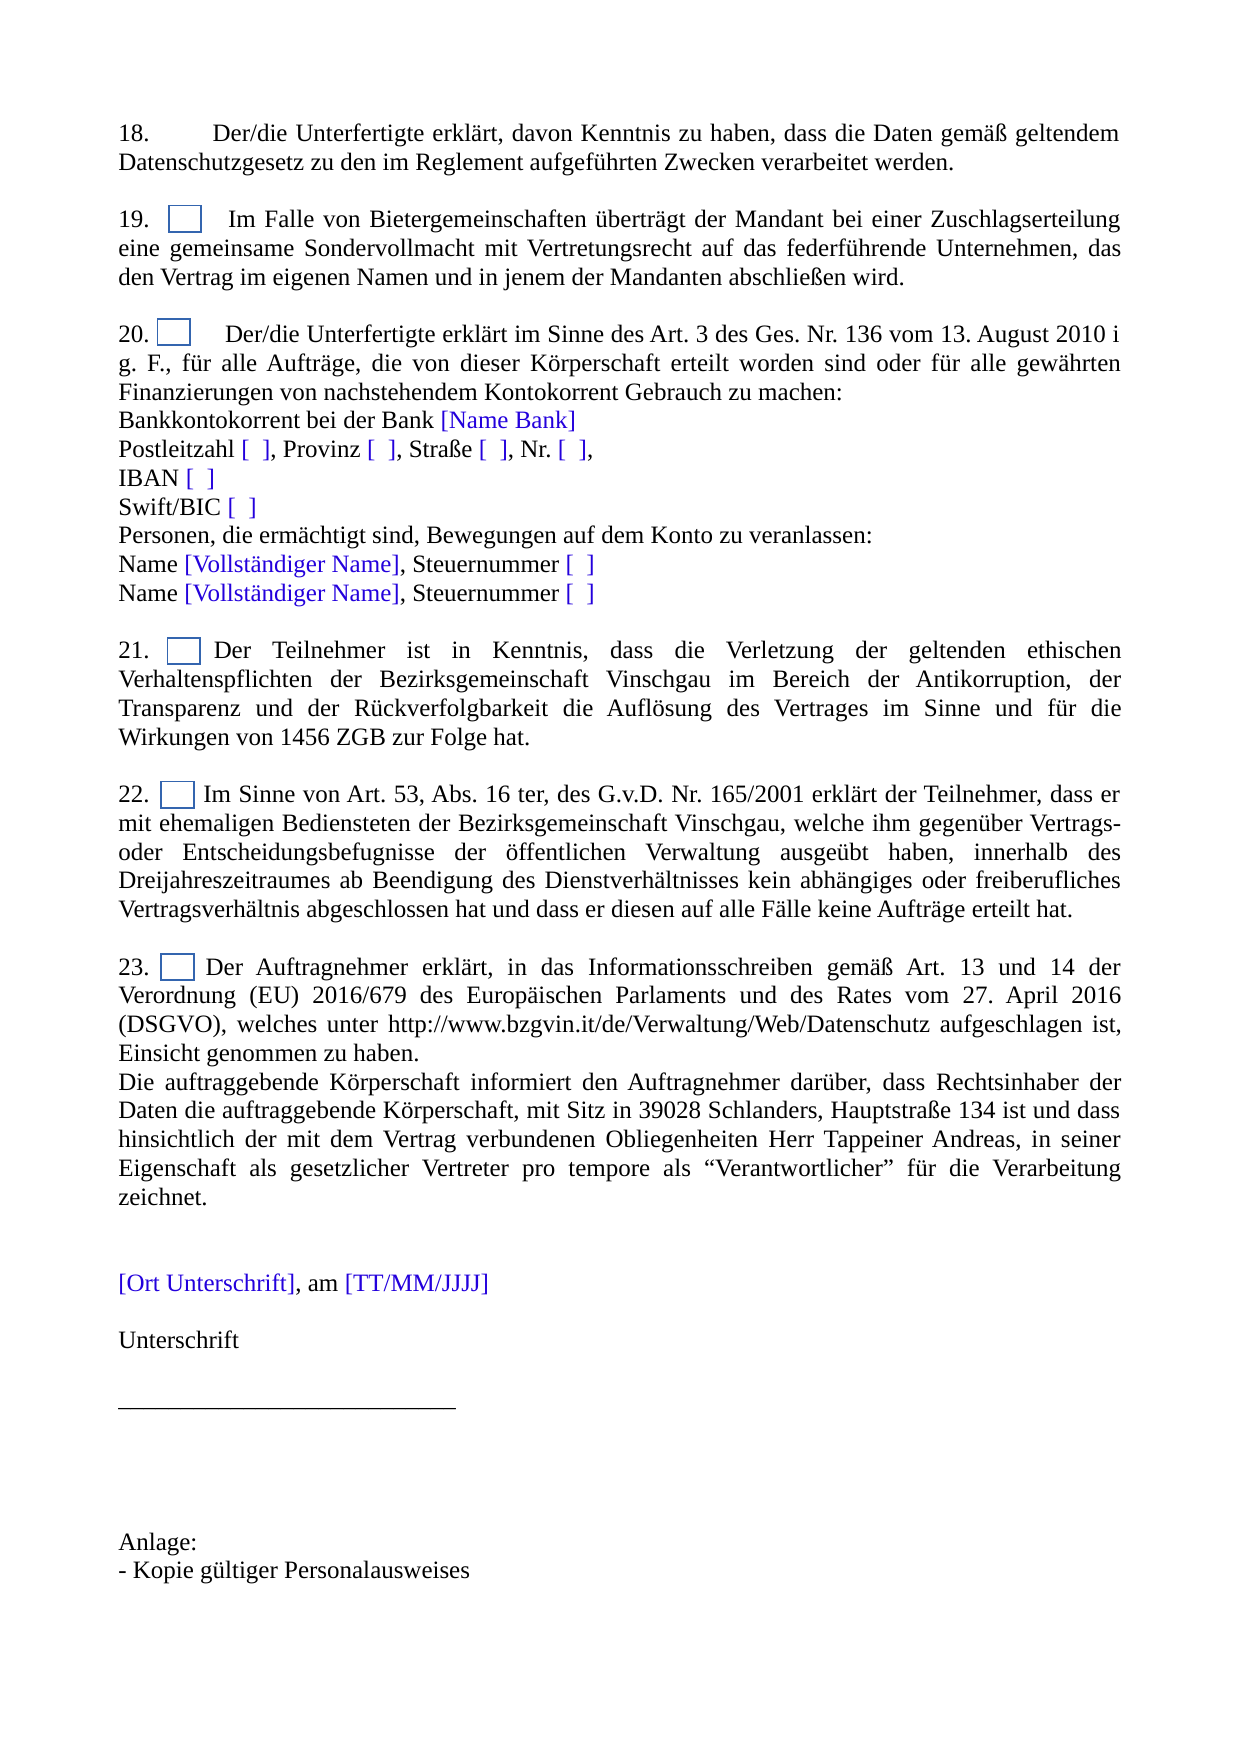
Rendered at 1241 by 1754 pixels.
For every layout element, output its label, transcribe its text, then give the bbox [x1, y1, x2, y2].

text Postleitzahl [ ], Provinz [ ], Straße [ ], Nr. [ ], [118, 434, 1122, 463]
text Unterschrift [118, 1326, 1122, 1354]
text Name [Vollständiger Name], Steuernummer [ ] [118, 549, 1122, 578]
text Name [Vollständiger Name], Steuernummer [ ] [118, 578, 1122, 607]
text 21. Der Teilnehmer ist in Kenntnis, dass die Verletzung der geltenden ethischen Verhaltenspflichten der Bezirksgemeinschaft Vinschgau im Bereich der Antikorruption, der Transparenz und der Rückverfolgbarkeit die Auflösung des Vertrages im Sinne und für die Wirkungen von 1456 ZGB zur Folge hat. [118, 636, 1122, 751]
text 18. Der/die Unterfertigte erklärt, davon Kenntnis zu haben, dass die Daten gemäß geltendem Datenschutzgesetz zu den im Reglement aufgeführten Zwecken verarbeitet werden. [118, 118, 1122, 176]
text IBAN [ ] [118, 463, 1122, 492]
text Anlage: [118, 1527, 1122, 1556]
text Bankkontokorrent bei der Bank [Name Bank] [118, 406, 1122, 434]
text 22. Im Sinne von Art. 53, Abs. 16 ter, des G.v.D. Nr. 165/2001 erklärt der Teilnehmer, dass er mit ehemaligen Bediensteten der Bezirksgemeinschaft Vinschgau, welche ihm gegenüber Vertrags- oder Entscheidungsbefugnisse der öffentlichen Verwaltung ausgeübt haben, innerhalb des Dreijahreszeitraumes ab Beendigung des Dienstverhältnisses kein abhängiges oder freiberufliches Vertragsverhältnis abgeschlossen hat und dass er diesen auf alle Fälle keine Aufträge erteilt hat. [118, 779, 1122, 923]
text 23. Der Auftragnehmer erklärt, in das Informationsschreiben gemäß Art. 13 und 14 der Verordnung (EU) 2016/679 des Europäischen Parlaments und des Rates vom 27. April 2016 (DSGVO), welches unter http://www.bzgvin.it/de/Verwaltung/Web/Datenschutz aufgeschlagen ist, Einsicht genommen zu haben. [118, 952, 1122, 1067]
text Die auftraggebende Körperschaft informiert den Auftragnehmer darüber, dass Rechtsinhaber der Daten die auftraggebende Körperschaft, mit Sitz in 39028 Schlanders, Hauptstraße 134 ist und dass hinsichtlich der mit dem Vertrag verbundenen Obliegenheiten Herr Tappeiner Andreas, in seiner Eigenschaft als gesetzlicher Vertreter pro tempore als “Verantwortlicher” für die Verarbeitung zeichnet. [118, 1067, 1122, 1211]
text Personen, die ermächtigt sind, Bewegungen auf dem Konto zu veranlassen: [118, 521, 1122, 549]
text - Kopie gültiger Personalausweises [118, 1556, 1122, 1584]
text Swift/BIC [ ] [118, 492, 1122, 521]
text [Ort Unterschrift], am [TT/MM/JJJJ] [118, 1268, 1122, 1297]
text ___________________________ [118, 1383, 1122, 1412]
text 20. Der/die Unterfertigte erklärt im Sinne des Art. 3 des Ges. Nr. 136 vom 13. August 2010 i g. F., für alle Aufträge, die von dieser Körperschaft erteilt worden sind oder für alle gewährten Finanzierungen von nachstehendem Kontokorrent Gebrauch zu machen: [118, 319, 1122, 406]
text 19. Im Falle von Bietergemeinschaften überträgt der Mandant bei einer Zuschlagserteilung eine gemeinsame Sondervollmacht mit Vertretungsrecht auf das federführende Unternehmen, das den Vertrag im eigenen Namen und in jenem der Mandanten abschließen wird. [118, 204, 1122, 291]
